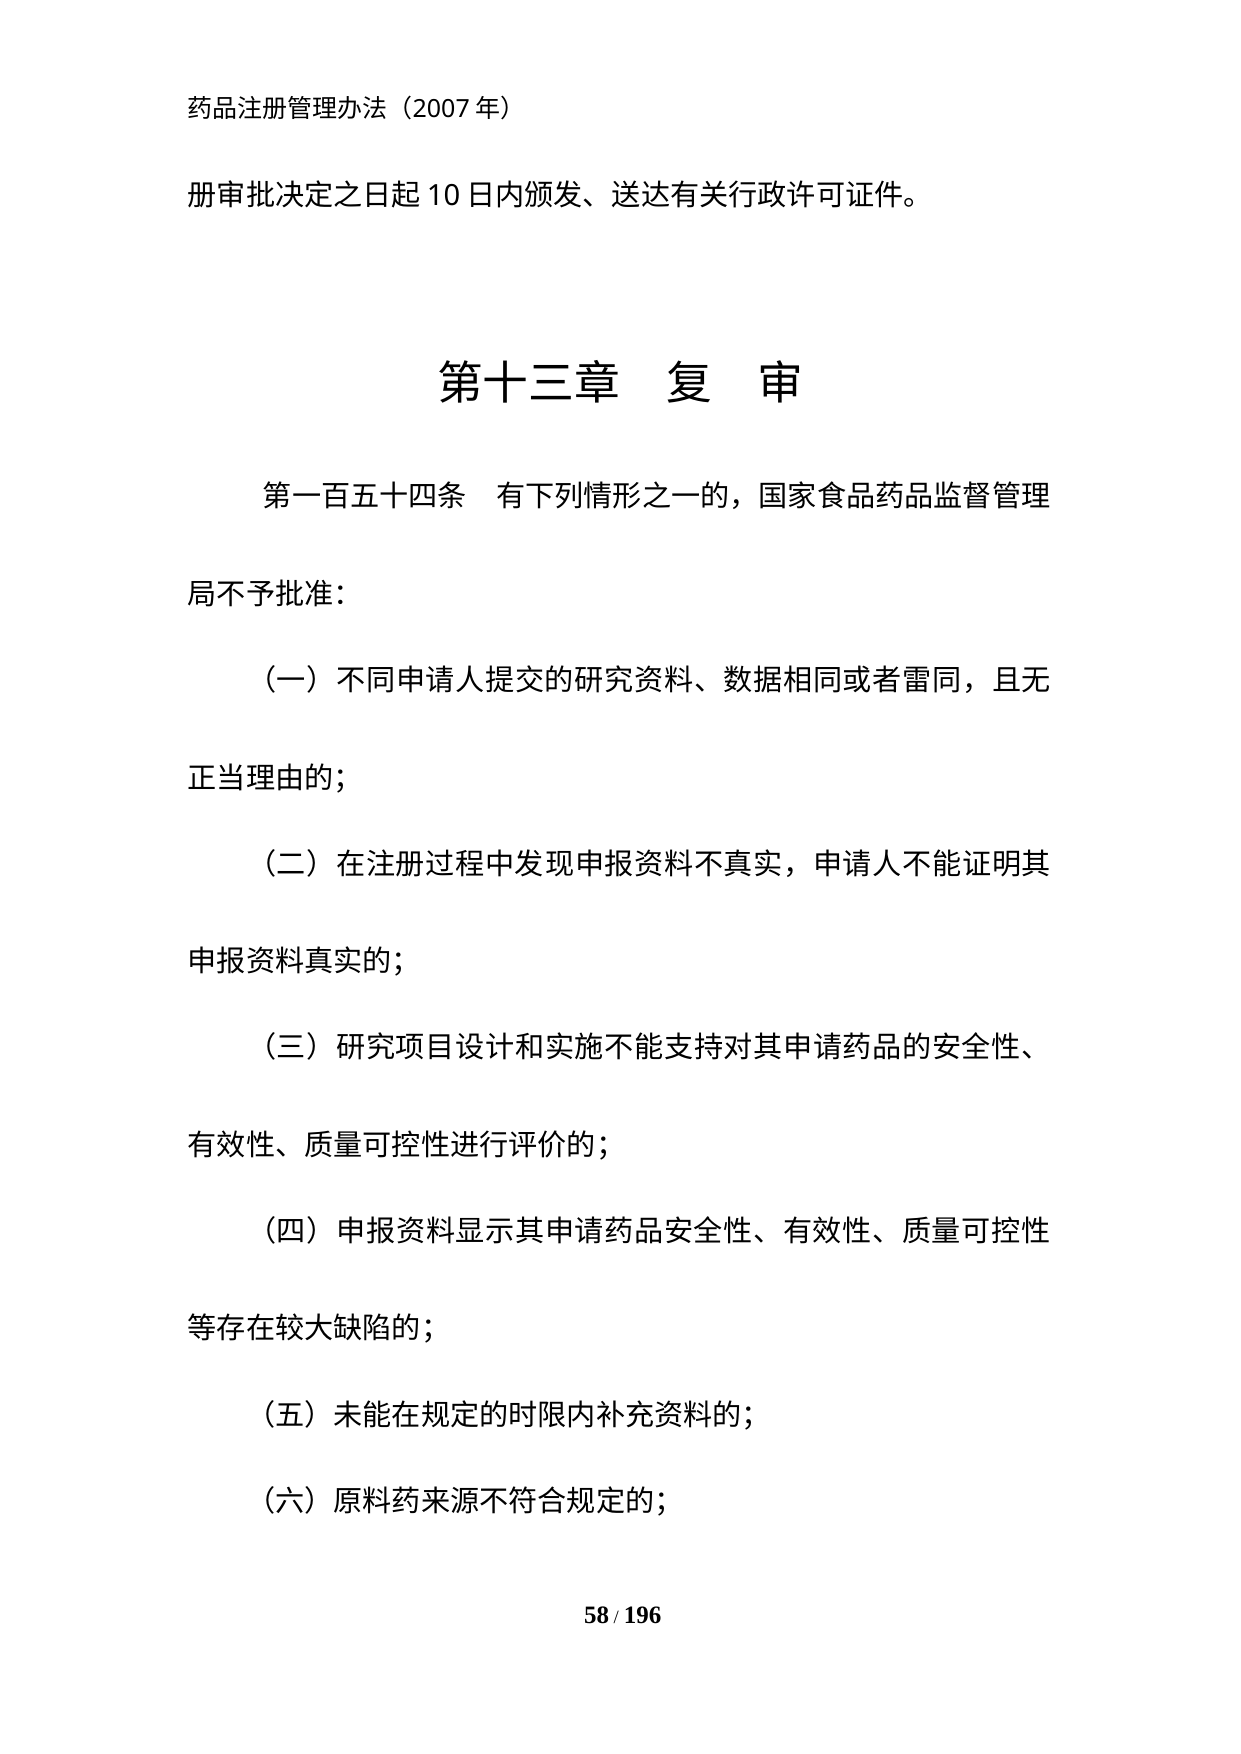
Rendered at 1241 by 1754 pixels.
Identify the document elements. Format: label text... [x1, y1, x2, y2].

text （一）不同申请人提交的研究资料、数据相同或者雷同，且无正当理由的； [187, 645, 1053, 808]
text 第一百五十四条 有下列情形之一的，国家食品药品监督管理局不予批准： [187, 462, 1053, 624]
text 第十三章 复 审 [187, 331, 1053, 428]
text （三）研究项目设计和实施不能支持对其申请药品的安全性、有效性、质量可控性进行评价的； [187, 1013, 1053, 1175]
text （五）未能在规定的时限内补充资料的； [187, 1380, 1053, 1445]
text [187, 160, 1053, 225]
text （二）在注册过程中发现申报资料不真实，申请人不能证明其申报资料真实的； [187, 829, 1053, 991]
text （六）原料药来源不符合规定的； [187, 1466, 1053, 1531]
text （四）申报资料显示其申请药品安全性、有效性、质量可控性等存在较大缺陷的； [187, 1196, 1053, 1359]
